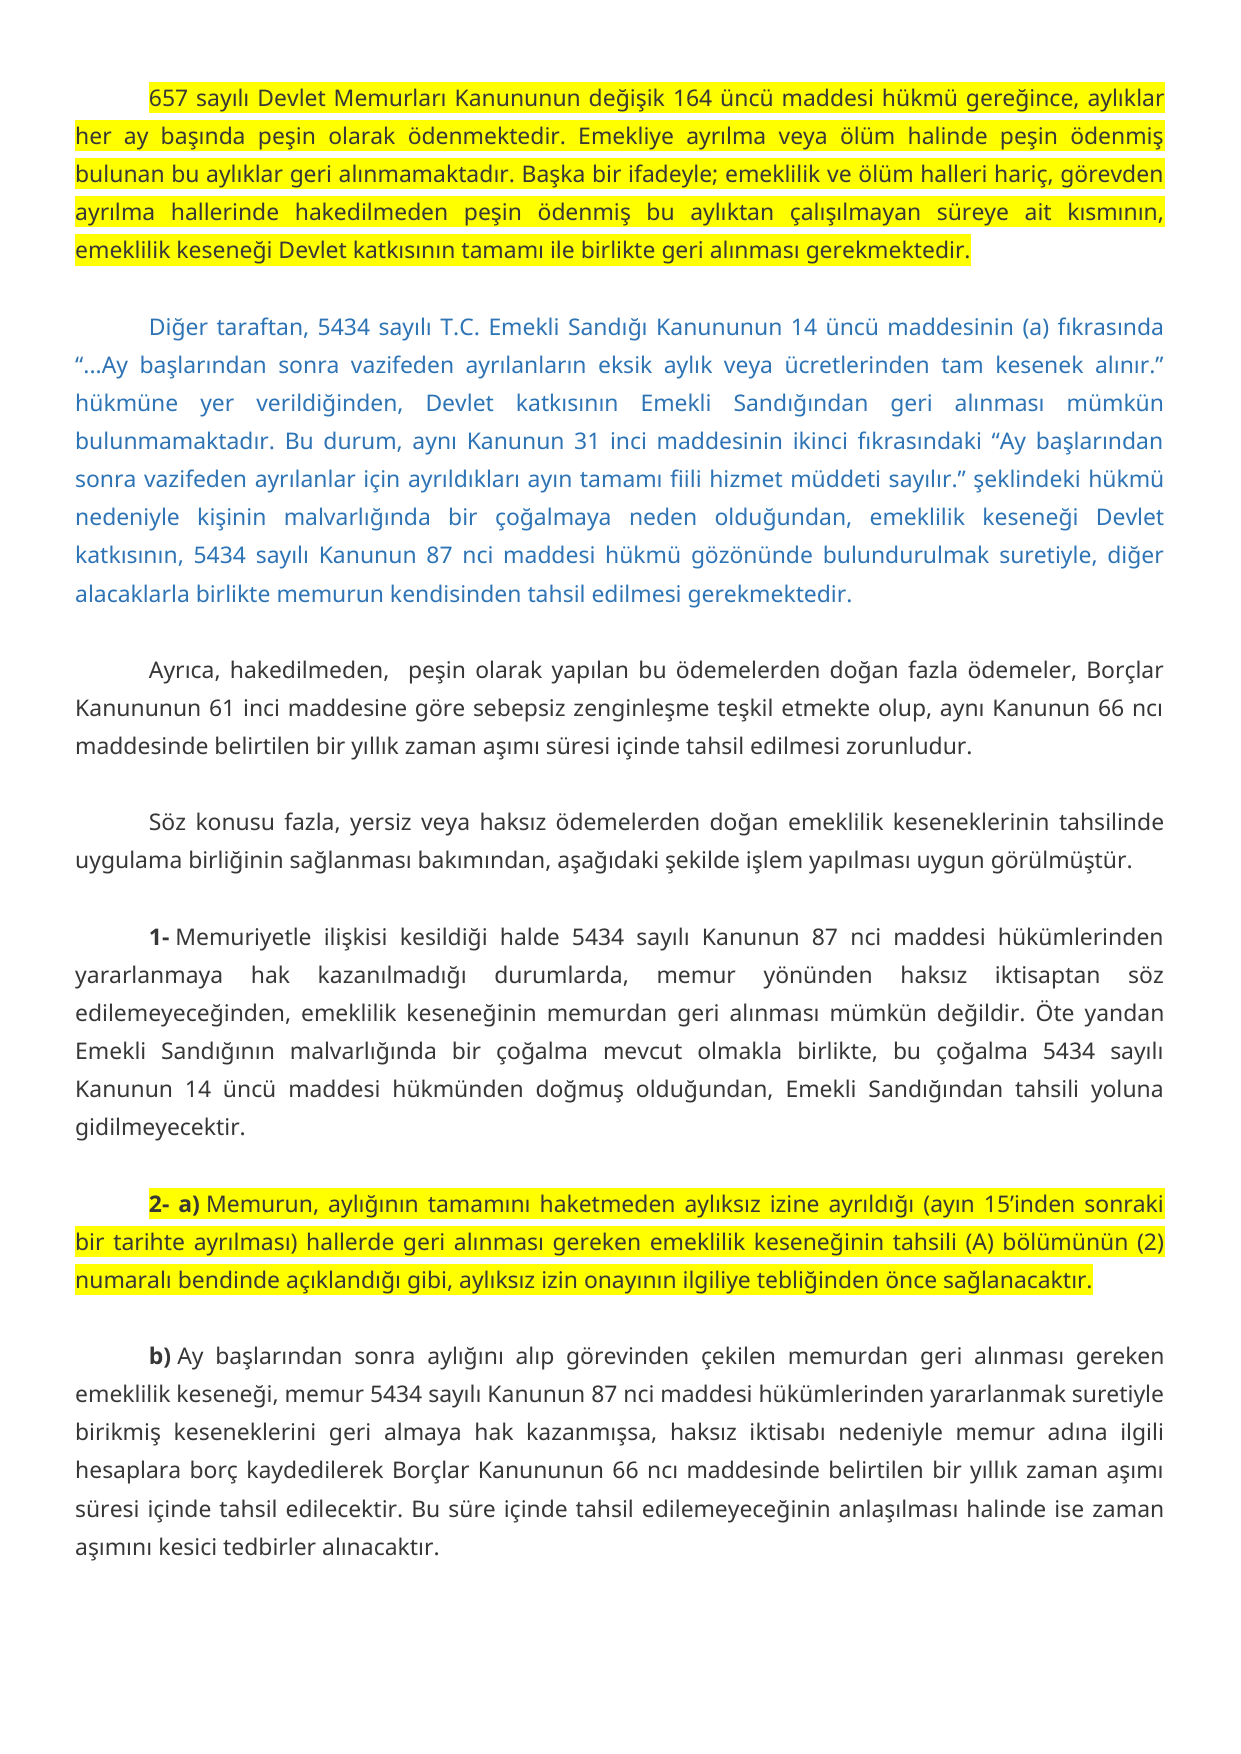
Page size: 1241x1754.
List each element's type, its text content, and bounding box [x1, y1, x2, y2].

text 657 sayılı Devlet Memurları Kanununun değişik 164 üncü maddesi hükmü gereğince, aylıklar her ay başında peşin olarak ödenmektedir. Emekliye ayrılma veya ölüm halinde peşin ödenmiş bulunan bu aylıklar geri alınmamaktadır. Başka bir ifadeyle; emeklilik ve ölüm halleri hariç, görevden ayrılma hallerinde hakedilmeden peşin ödenmiş bu aylıktan çalışılmayan süreye ait kısmının, emeklilik keseneği Devlet katkısının tamamı ile birlikte geri alınması gerekmektedir. [75, 227, 1165, 266]
text Söz konusu fazla, yersiz veya haksız ödemelerden doğan emeklilik keseneklerinin tahsilinde uygulama birliğinin sağlanması bakımından, aşağıdaki şekilde işlem yapılması uygun görülmüştür. [75, 799, 1165, 876]
text 657 sayılı Devlet Memurları Kanununun değişik 164 üncü maddesi hükmü gereğince, aylıklar her ay başında peşin olarak ödenmektedir. Emekliye ayrılma veya ölüm halinde peşin ödenmiş bulunan bu aylıklar geri alınmamaktadır. Başka bir ifadeyle; emeklilik ve ölüm halleri hariç, görevden ayrılma hallerinde hakedilmeden peşin ödenmiş bu aylıktan çalışılmayan süreye ait kısmının, emeklilik keseneği Devlet katkısının tamamı ile birlikte geri alınması gerekmektedir. [75, 75, 1165, 120]
text Diğer taraftan, 5434 sayılı T.C. Emekli Sandığı Kanununun 14 üncü maddesinin (a) fıkrasında “...Ay başlarından sonra vazifeden ayrılanların eksik aylık veya ücretlerinden tam kesenek alınır.” hükmüne yer verildiğinden, Devlet katkısının Emekli Sandığından geri alınması mümkün bulunmamaktadır. Bu durum, aynı Kanunun 31 inci maddesinin ikinci fıkrasındaki “Ay başlarından sonra vazifeden ayrılanlar için ayrıldıkları ayın tamamı fiili hizmet müddeti sayılır.” şeklindeki hükmü nedeniyle kişinin malvarlığında bir çoğalmaya neden olduğundan, emeklilik keseneği Devlet katkısının, 5434 sayılı Kanunun 87 nci maddesi hükmü gözönünde bulundurulmak suretiyle, diğer alacaklarla birlikte memurun kendisinden tahsil edilmesi gerekmektedir. [75, 304, 1165, 609]
text b) Ay başlarından sonra aylığını alıp görevinden çekilen memurdan geri alınması gereken emeklilik keseneği, memur 5434 sayılı Kanunun 87 nci maddesi hükümlerinden yararlanmak suretiyle birikmiş keseneklerini geri almaya hak kazanmışsa, haksız iktisabı nedeniyle memur adına ilgili hesaplara borç kaydedilerek Borçlar Kanununun 66 ncı maddesinde belirtilen bir yıllık zaman aşımı süresi içinde tahsil edilecektir. Bu süre içinde tahsil edilemeyeceğinin anlaşılması halinde ise zaman aşımını kesici tedbirler alınacaktır. [75, 1333, 1165, 1562]
text 2- a) Memurun, aylığının tamamını haketmeden aylıksız izine ayrıldığı (ayın 15’inden sonraki bir tarihte ayrılması) hallerde geri alınması gereken emeklilik keseneğinin tahsili (A) bölümünün (2) numaralı bendinde açıklandığı gibi, aylıksız izin onayının ilgiliye tebliğinden önce sağlanacaktır. [75, 1257, 1165, 1295]
text 1- Memuriyetle ilişkisi kesildiği halde 5434 sayılı Kanunun 87 nci maddesi hükümlerinden yararlanmaya hak kazanılmadığı durumlarda, memur yönünden haksız iktisaptan söz edilemeyeceğinden, emeklilik keseneğinin memurdan geri alınması mümkün değildir. Öte yandan Emekli Sandığının malvarlığında bir çoğalma mevcut olmakla birlikte, bu çoğalma 5434 sayılı Kanunun 14 üncü maddesi hükmünden doğmuş olduğundan, Emekli Sandığından tahsili yoluna gidilmeyecektir. [75, 914, 1165, 1142]
text Ayrıca, hakedilmeden, peşin olarak yapılan bu ödemelerden doğan fazla ödemeler, Borçlar Kanununun 61 inci maddesine göre sebepsiz zenginleşme teşkil etmekte olup, aynı Kanunun 66 ncı maddesinde belirtilen bir yıllık zaman aşımı süresi içinde tahsil edilmesi zorunludur. [75, 647, 1165, 761]
text 2- a) Memurun, aylığının tamamını haketmeden aylıksız izine ayrıldığı (ayın 15’inden sonraki bir tarihte ayrılması) hallerde geri alınması gereken emeklilik keseneğinin tahsili (A) bölümünün (2) numaralı bendinde açıklandığı gibi, aylıksız izin onayının ilgiliye tebliğinden önce sağlanacaktır. [75, 1181, 1165, 1226]
